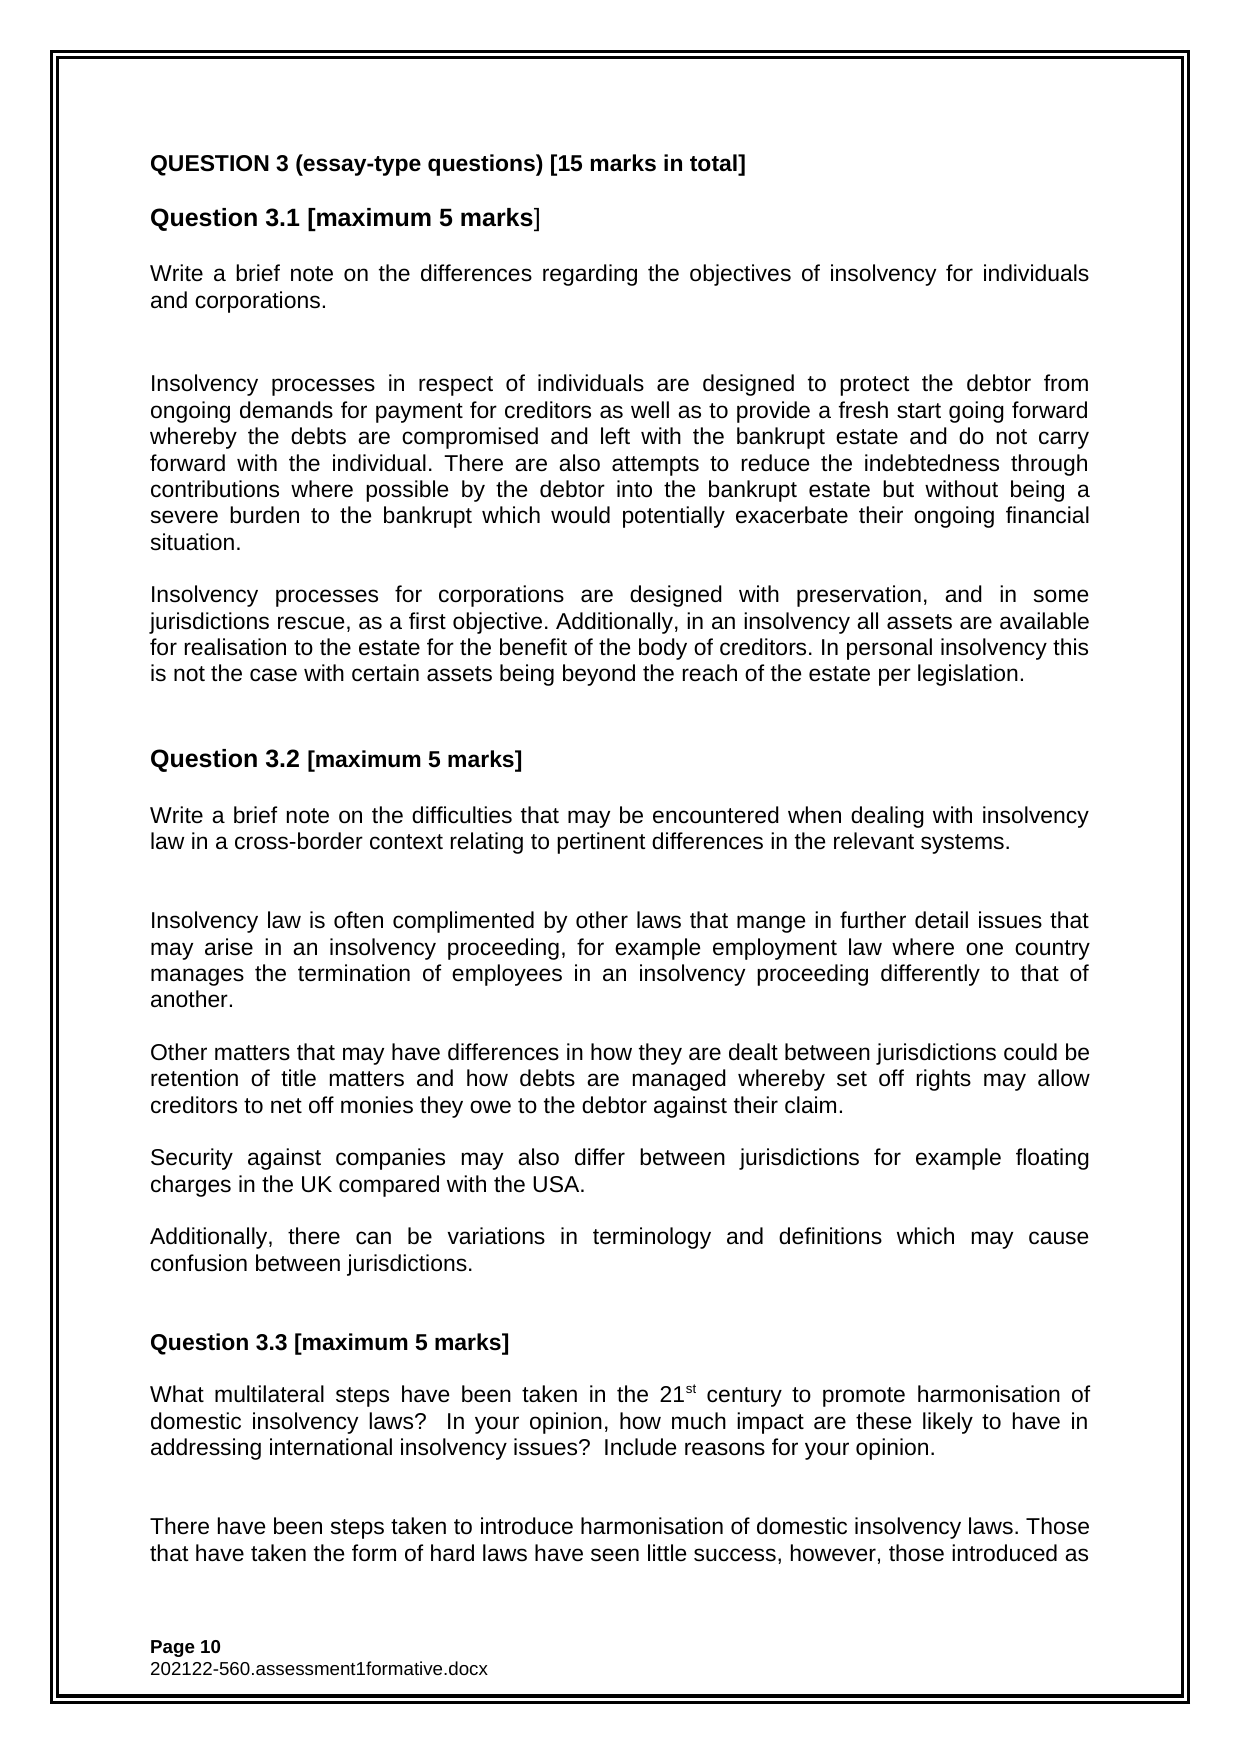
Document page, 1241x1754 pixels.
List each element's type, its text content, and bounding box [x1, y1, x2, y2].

text Write a brief note on the difficulties that may be encountered when dealing with insolvency law in a cross-border context relating to pertinent differences in the relevant systems. [150, 802, 1090, 854]
text Security against companies may also differ between jurisdictions for example floating charges in the UK compared with the USA. [150, 1144, 1090, 1197]
text What multilateral steps have been taken in the 21st century to promote harmonisation of domestic insolvency laws? In your opinion, how much impact are these likely to have in addressing international insolvency issues? Include reasons for your opinion. [150, 1381, 1090, 1461]
text Other matters that may have differences in how they are dealt between jurisdictions could be retention of title matters and how debts are managed whereby set off rights may allow creditors to net off monies they owe to the debtor against their claim. [150, 1039, 1090, 1118]
text Insolvency law is often complimented by other laws that mange in further detail issues that may arise in an insolvency proceeding, for example employment law where one country manages the termination of employees in an insolvency proceeding differently to that of another. [150, 907, 1090, 1012]
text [150, 1513, 1090, 1566]
text Question 3.1 [maximum 5 marks] [150, 203, 1090, 231]
text Additionally, there can be variations in terminology and definitions which may cause confusion between jurisdictions. [150, 1223, 1090, 1276]
text Insolvency processes in respect of individuals are designed to protect the debtor from ongoing demands for payment for creditors as well as to provide a fresh start going forward whereby the debts are compromised and left with the bankrupt estate and do not carry forward with the individual. There are also attempts to reduce the indebtedness through contributions where possible by the debtor into the bankrupt estate but without being a severe burden to the bankrupt which would potentially exacerbate their ongoing financial situation. [150, 370, 1090, 555]
text Question 3.2 [maximum 5 marks] [150, 744, 1090, 773]
text Insolvency processes for corporations are designed with preservation, and in some jurisdictions rescue, as a first objective. Additionally, in an insolvency all assets are available for realisation to the estate for the benefit of the body of creditors. In personal insolvency this is not the case with certain assets being beyond the reach of the estate per legislation. [150, 581, 1090, 687]
text Write a brief note on the differences regarding the objectives of insolvency for individuals and corporations. [150, 260, 1090, 313]
text Question 3.3 [maximum 5 marks] [294, 1329, 1090, 1355]
text QUESTION 3 (essay-type questions) [15 marks in total] [150, 150, 1090, 176]
